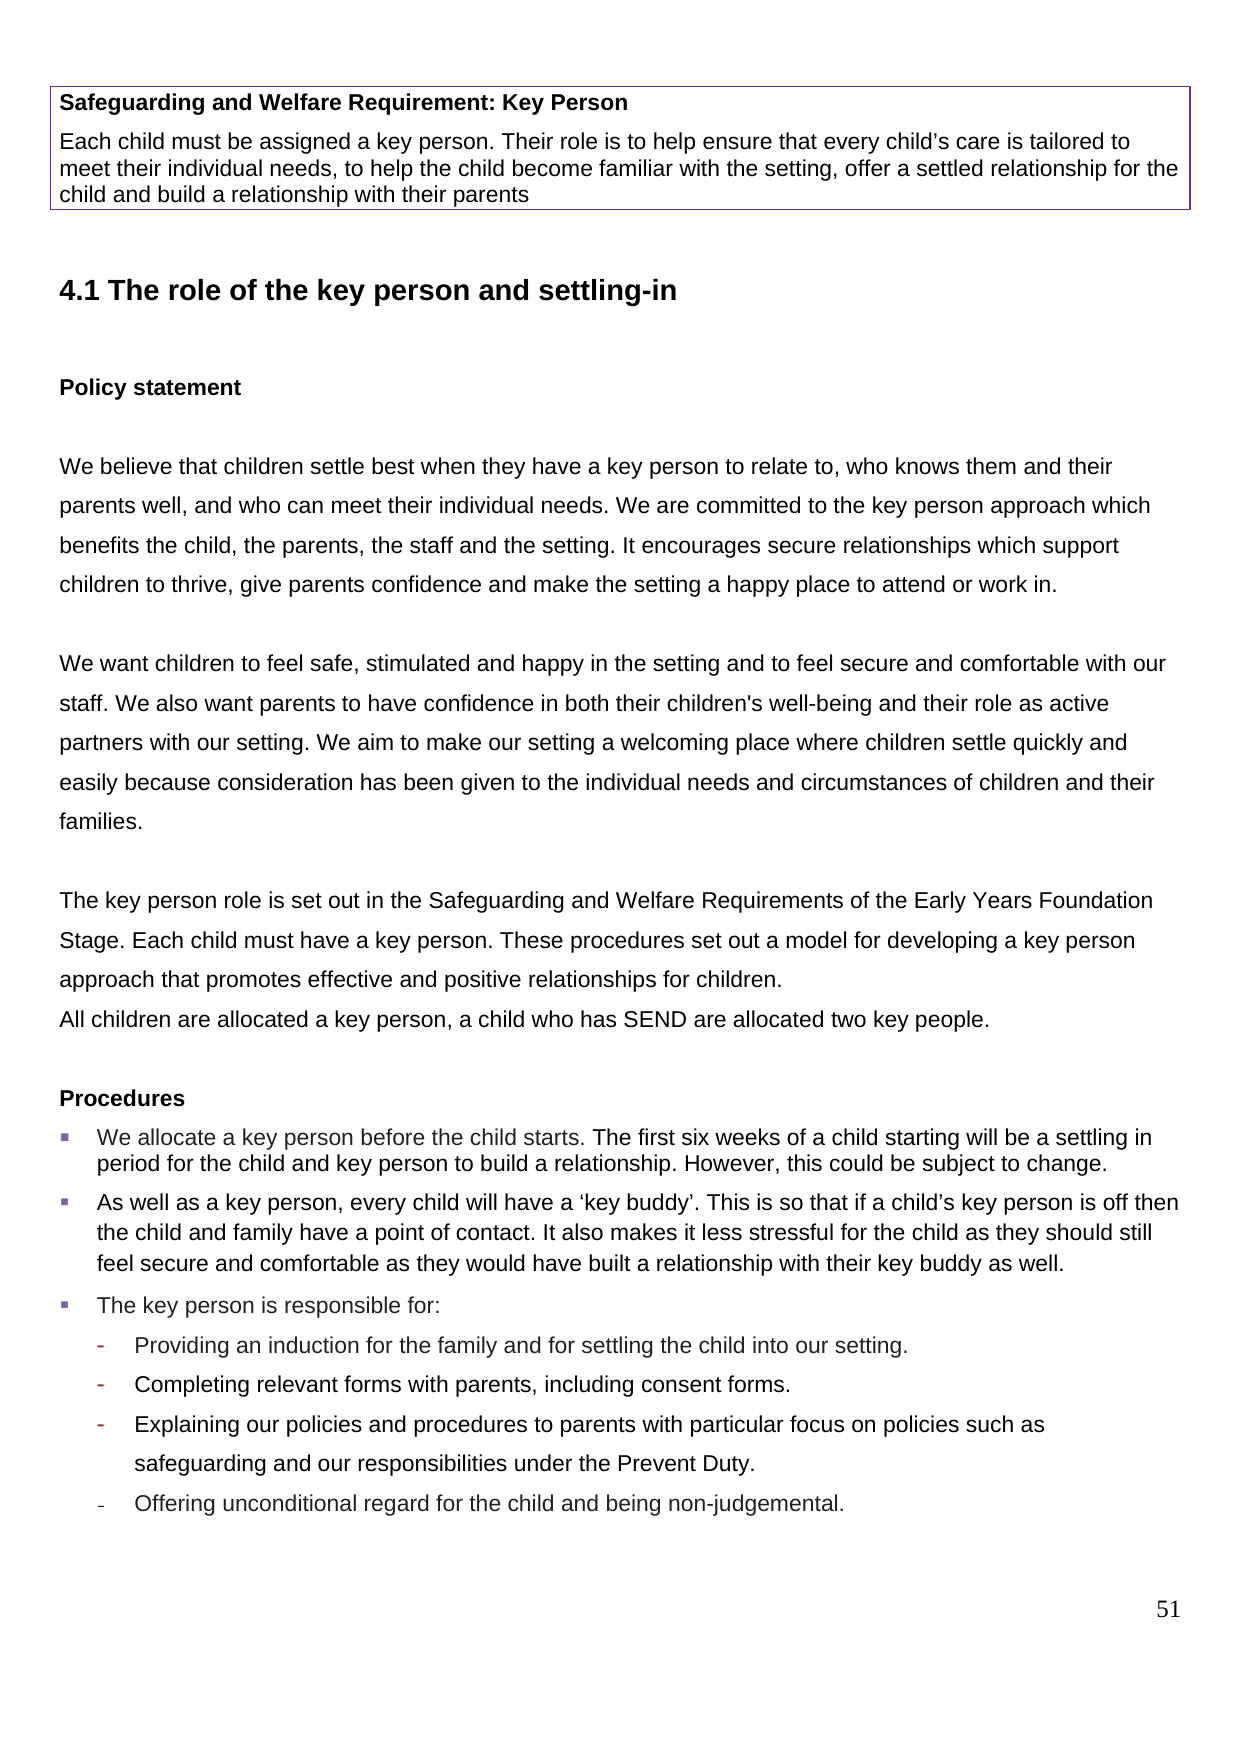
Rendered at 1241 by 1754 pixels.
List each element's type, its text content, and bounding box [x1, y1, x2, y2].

text All children are allocated a key person, a child who has SEND are allocated two key people. [59, 1006, 1181, 1032]
text 4.1 The role of the key person and settling-in [59, 273, 1181, 307]
text The key person role is set out in the Safeguarding and Welfare Requirements of the Early Years Foundation Stage. Each child must have a key person. These procedures set out a model for developing a key person approach that promotes effective and positive relationships for children. [59, 887, 1181, 992]
text We want children to feel safe, stimulated and happy in the setting and to feel secure and comfortable with our staff. We also want parents to have confidence in both their children's well-being and their role as active partners with our setting. We aim to make our setting a welcoming place where children settle quickly and easily because consideration has been given to the individual needs and circumstances of children and their families. [59, 650, 1181, 834]
text Policy statement [59, 374, 1181, 400]
text We believe that children settle best when they have a key person to relate to, who knows them and their parents well, and who can meet their individual needs. We are committed to the key person approach which benefits the child, the parents, the staff and the setting. It encourages secure relationships which support children to thrive, give parents confidence and make the setting a happy place to attend or work in. [59, 453, 1181, 598]
list Offering unconditional regard for the child and being non-judgemental. [97, 1490, 1145, 1516]
list As well as a key person, every child will have a ‘key buddy’. This is so that if a child’s key person is off then the child and family have a point of contact. It also makes it less stressful for the child as they should still feel secure and comfortable as they would have built a relationship with their key buddy as well. [59, 1189, 1181, 1276]
list Explaining our policies and procedures to parents with particular focus on policies such as safeguarding and our responsibilities under the Prevent Duty. [97, 1411, 1145, 1477]
text Procedures [59, 1084, 1181, 1111]
list Completing relevant forms with parents, including consent forms. [97, 1371, 1145, 1398]
list We allocate a key person before the child starts. The first six weeks of a child starting will be a settling in period for the child and key person to build a relationship. However, this could be subject to change. [59, 1124, 1181, 1177]
list Providing an induction for the family and for settling the child into our setting. [97, 1332, 1145, 1358]
list The key person is responsible for: [59, 1292, 1145, 1319]
